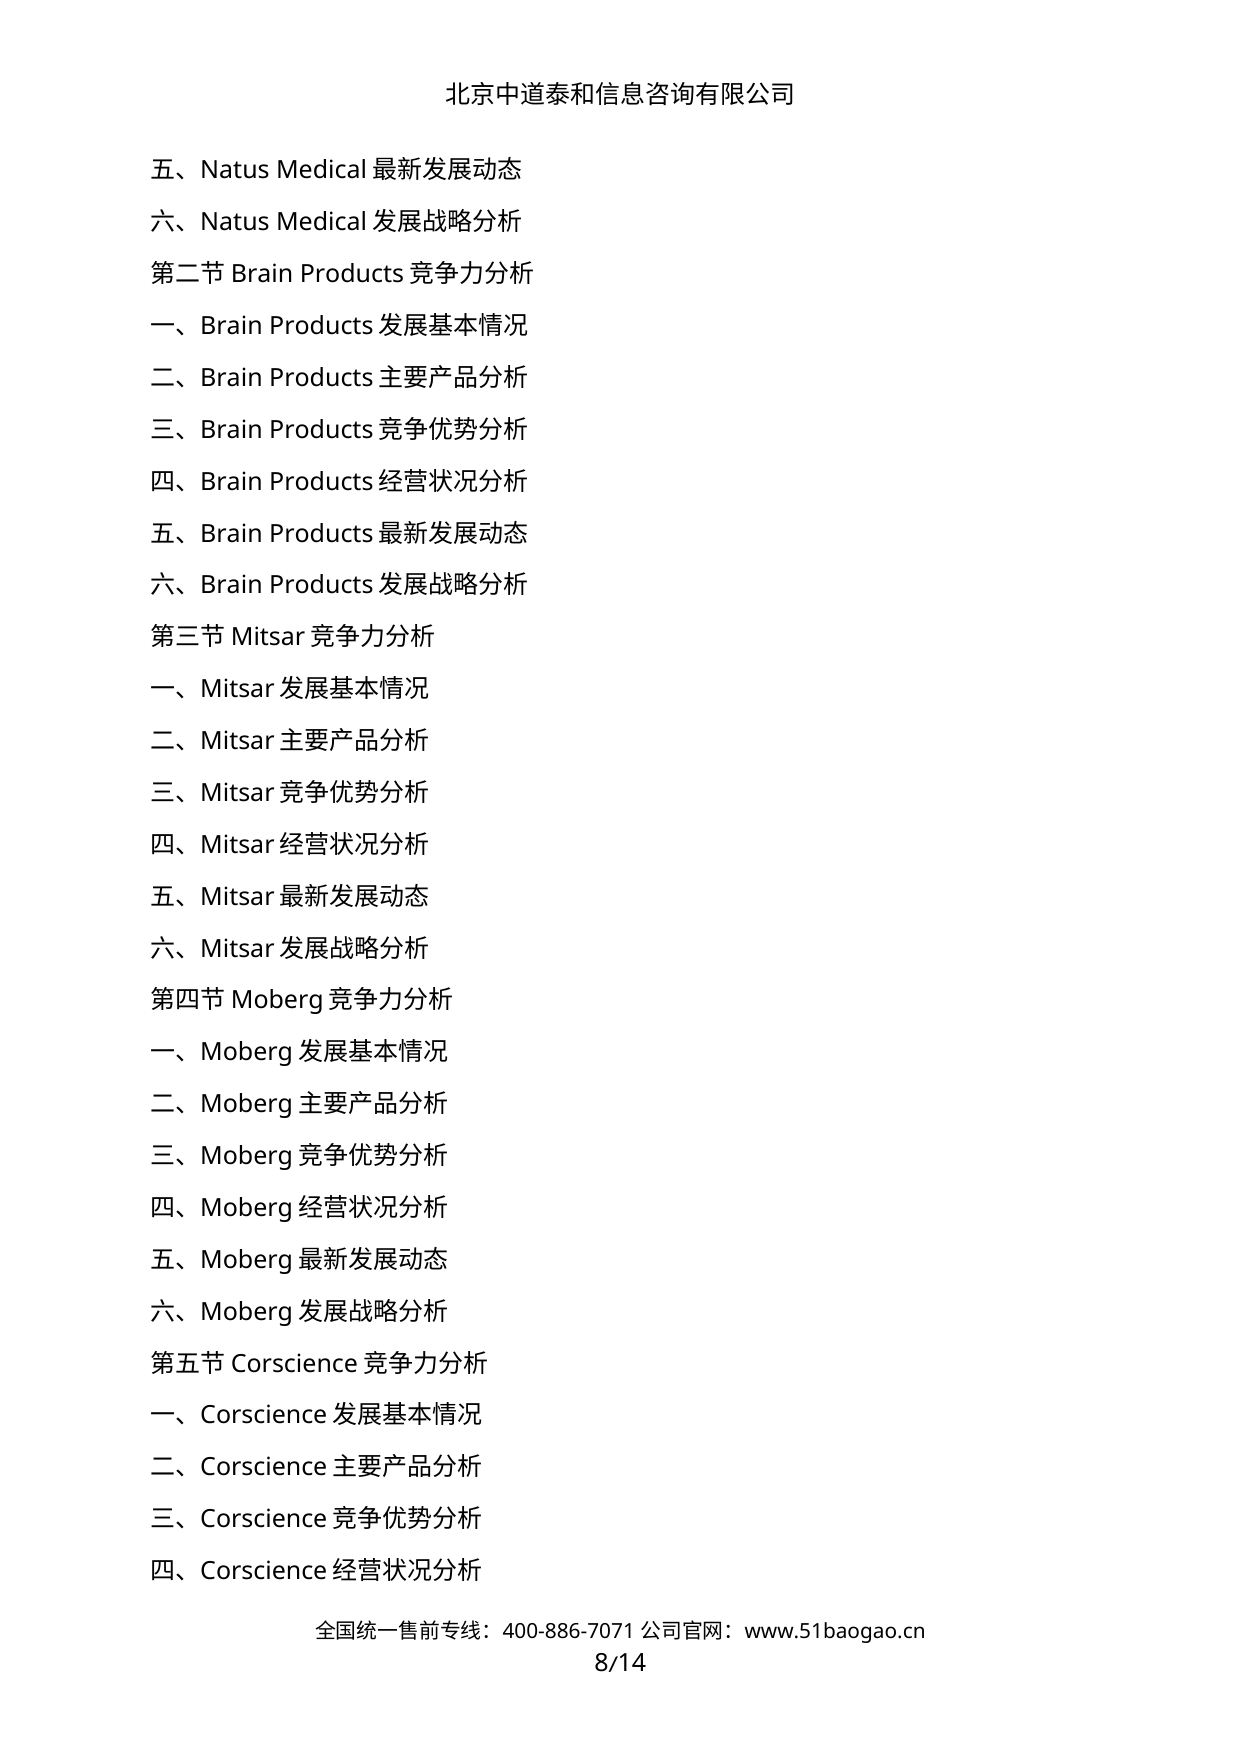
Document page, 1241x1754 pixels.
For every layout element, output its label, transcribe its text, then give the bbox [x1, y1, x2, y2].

text 四、Moberg经营状况分析 [150, 1187, 1090, 1224]
text 一、Moberg发展基本情况 [150, 1032, 1090, 1068]
text 第二节 Brain Products竞争力分析 [150, 254, 1090, 290]
text 四、Brain Products经营状况分析 [150, 461, 1090, 497]
text 六、Brain Products发展战略分析 [150, 565, 1090, 601]
text 五、Moberg最新发展动态 [150, 1239, 1090, 1276]
text 第五节 Corscience竞争力分析 [150, 1343, 1090, 1379]
text 四、Mitsar经营状况分析 [150, 824, 1090, 861]
text 五、Natus Medical最新发展动态 [150, 150, 1090, 186]
text 六、Mitsar发展战略分析 [150, 928, 1090, 964]
text 第三节 Mitsar竞争力分析 [150, 617, 1090, 653]
text 二、Brain Products主要产品分析 [150, 357, 1090, 394]
text 第四节 Moberg竞争力分析 [150, 980, 1090, 1016]
text 五、Brain Products最新发展动态 [150, 513, 1090, 549]
text 二、Mitsar主要产品分析 [150, 721, 1090, 757]
text 五、Mitsar最新发展动态 [150, 876, 1090, 912]
text 三、Corscience竞争优势分析 [150, 1499, 1090, 1535]
text 六、Natus Medical发展战略分析 [150, 202, 1090, 238]
text 三、Brain Products竞争优势分析 [150, 409, 1090, 446]
text 一、Brain Products发展基本情况 [150, 306, 1090, 342]
text 六、Moberg发展战略分析 [150, 1291, 1090, 1327]
text 三、Mitsar竞争优势分析 [150, 772, 1090, 809]
text 四、Corscience经营状况分析 [150, 1551, 1090, 1587]
text 三、Moberg竞争优势分析 [150, 1136, 1090, 1172]
text 二、Corscience主要产品分析 [150, 1447, 1090, 1483]
text 一、Corscience发展基本情况 [150, 1395, 1090, 1431]
text 一、Mitsar发展基本情况 [150, 669, 1090, 705]
text 二、Moberg主要产品分析 [150, 1084, 1090, 1120]
